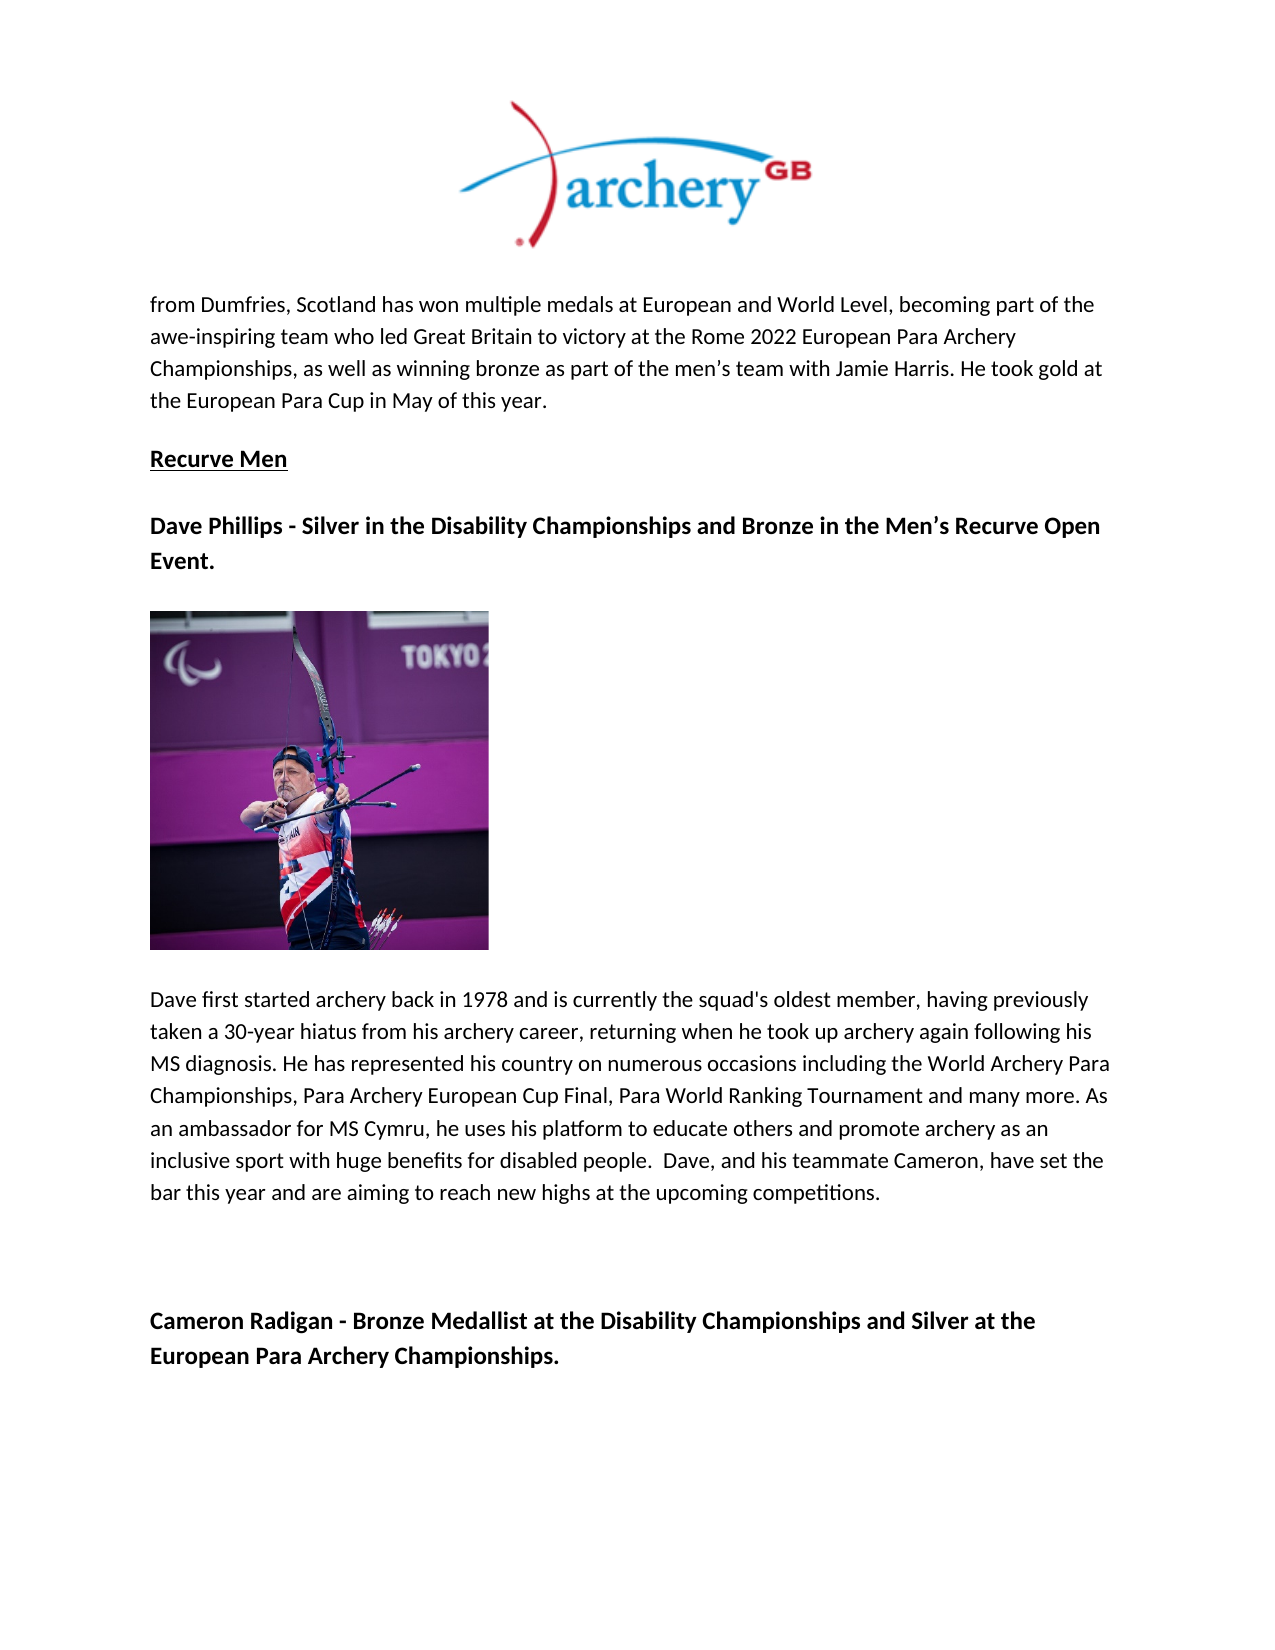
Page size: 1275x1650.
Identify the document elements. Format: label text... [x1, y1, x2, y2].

text Recurve Men [150, 443, 1125, 474]
text Cameron Radigan - Bronze Medallist at the Disability Championships and Silver at the European Para Archery Championships. [150, 1305, 1125, 1370]
picture [150, 611, 489, 950]
picture [457, 100, 818, 255]
text Dave first started archery back in 1978 and is currently the squad's oldest member, having previously taken a 30-year hiatus from his archery career, returning when he took up archery again following his MS diagnosis. He has represented his country on numerous occasions including the World Archery Para Championships, Para Archery European Cup Final, Para World Ranking Tournament and many more. As an ambassador for MS Cymru, he uses his platform to educate others and promote archery as an inclusive sport with huge benefits for disabled people. Dave, and his teammate Cameron, have set the bar this year and are aiming to reach new highs at the upcoming competitions. [150, 985, 1125, 1206]
text Dave Phillips - Silver in the Disability Championships and Bronze in the Men’s Recurve Open Event. [150, 510, 1125, 575]
